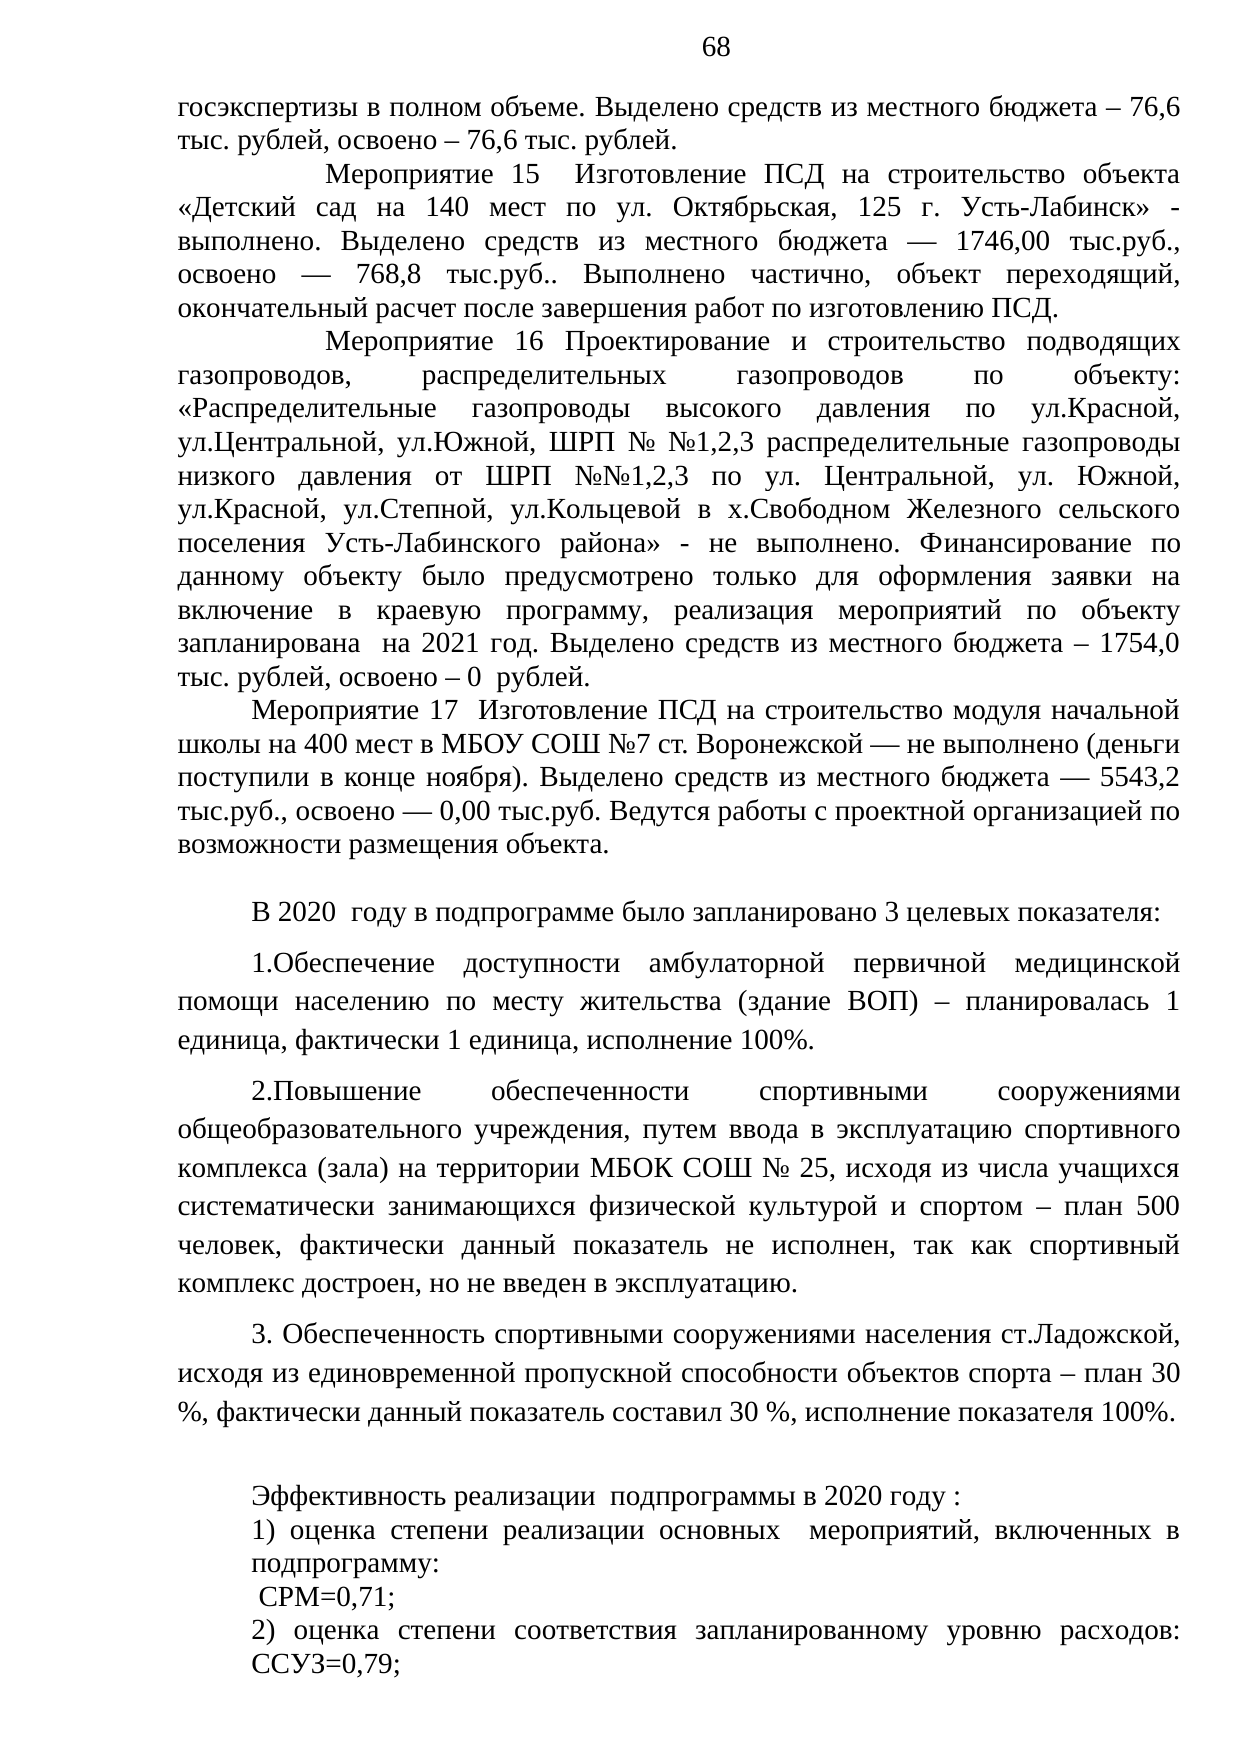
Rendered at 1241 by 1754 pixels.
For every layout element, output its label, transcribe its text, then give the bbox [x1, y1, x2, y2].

text 1.Обеспечение доступности амбулаторной первичной медицинской помощи населению по месту жительства (здание ВОП) – планировалась 1 единица, фактически 1 единица, исполнение 100%. [177, 945, 1181, 1055]
list 1) оценка степени реализации основных мероприятий, включенных в подпрограмму: [251, 1512, 1181, 1579]
text Мероприятие 17 Изготовление ПСД на строительство модуля начальной школы на 400 мест в МБОУ СОШ №7 ст. Воронежской — не выполнено (деньги поступили в конце ноября). Выделено средств из местного бюджета — 5543,2 тыс.руб., освоено — 0,00 тыс.руб. Ведутся работы с проектной организацией по возможности размещения объекта. [177, 692, 1181, 860]
text 3. Обеспеченность спортивными сооружениями населения ст.Ладожской, исходя из единовременной пропускной способности объектов спорта – план 30 %, фактически данный показатель составил 30 %, исполнение показателя 100%. [177, 1317, 1181, 1427]
text Эффективность реализации подпрограммы в 2020 году : [177, 1478, 1181, 1512]
text 2.Повышение обеспеченности спортивными сооружениями общеобразовательного учреждения, путем ввода в эксплуатацию спортивного комплекса (зала) на территории МБОК СОШ № 25, исходя из числа учащихся систематически занимающихся физической культурой и спортом – план 500 человек, фактически данный показатель не исполнен, так как спортивный комплекс достроен, но не введен в эксплуатацию. [177, 1073, 1181, 1299]
list 2) оценка степени соответствия запланированному уровню расходов: ССУЗ=0,79; [251, 1612, 1181, 1679]
list СРМ=0,71; [251, 1579, 1181, 1612]
text В 2020 году в подпрограмме было запланировано 3 целевых показателя: [177, 894, 1181, 927]
text Мероприятие 16 Проектирование и строительство подводящих газопроводов, распределительных газопроводов по объекту: «Распределительные газопроводы высокого давления по ул.Красной, ул.Центральной, ул.Южной, ШРП № №1,2,3 распределительные газопроводы низкого давления от ШРП №№1,2,3 по ул. Центральной, ул. Южной, ул.Красной, ул.Степной, ул.Кольцевой в х.Свободном Железного сельского поселения Усть-Лабинского района» - не выполнено. Финансирование по данному объекту было предусмотрено только для оформления заявки на включение в краевую программу, реализация мероприятий по объекту запланирована на 2021 год. Выделено средств из местного бюджета – 1754,0 тыс. рублей, освоено – 0 рублей. [177, 525, 1181, 692]
text Мероприятие 15 Изготовление ПСД на строительство объекта «Детский сад на 140 мест по ул. Октябрьская, 125 г. Усть-Лабинск» - выполнено. Выделено средств из местного бюджета — 1746,00 тыс.руб., освоено — 768,8 тыс.руб.. Выполнено частично, объект переходящий, окончательный расчет после завершения работ по изготовлению ПСД. [177, 156, 1181, 323]
